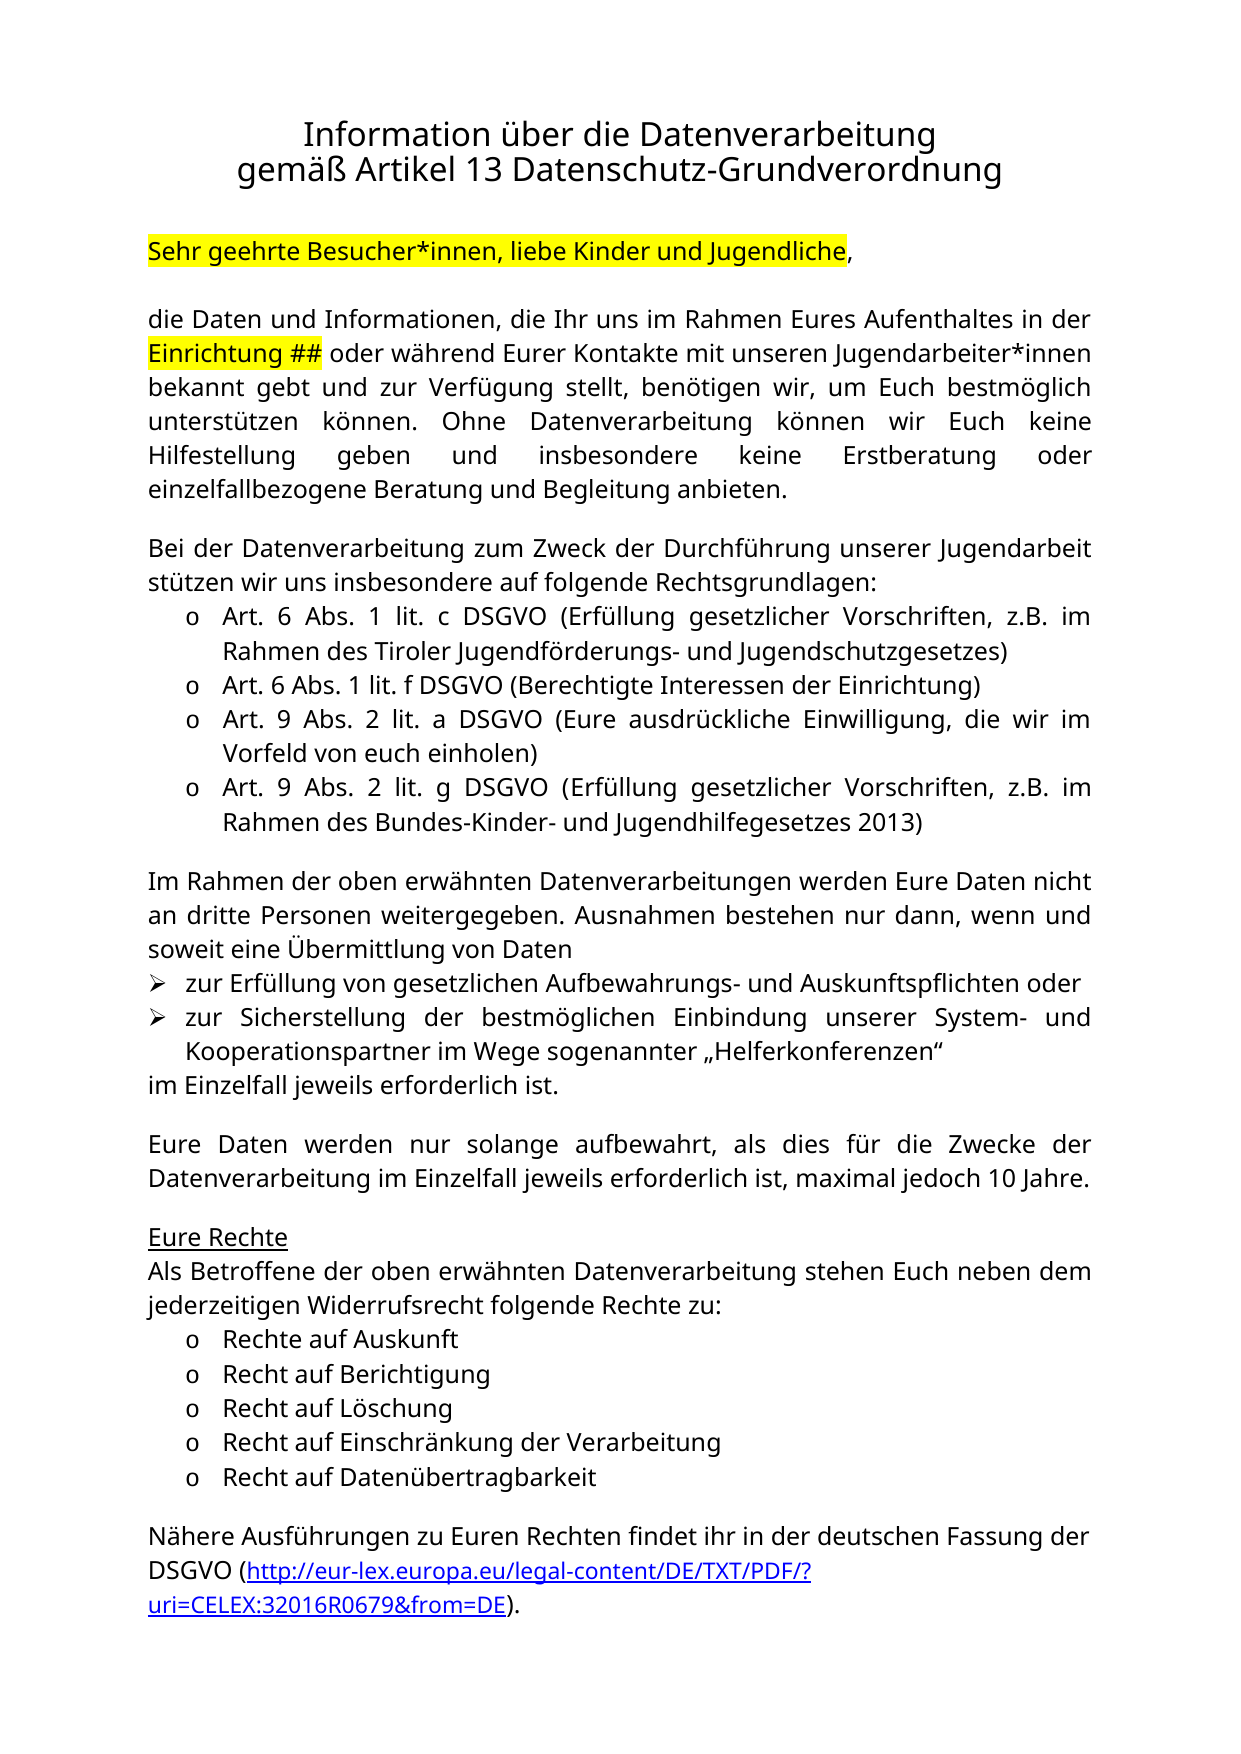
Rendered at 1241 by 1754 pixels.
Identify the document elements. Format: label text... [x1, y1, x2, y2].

text die Daten und Informationen, die Ihr uns im Rahmen Eures Aufenthaltes in der Einrichtung ## oder während Eurer Kontakte mit unseren Jugendarbeiter*innen bekannt gebt und zur Verfügung stellt, benötigen wir, um Euch bestmöglich unterstützen können. Ohne Datenverarbeitung können wir Euch keine Hilfestellung geben und insbesondere keine Erstberatung oder einzelfallbezogene Beratung und Begleitung anbieten. [148, 302, 1093, 506]
list Art. 6 Abs. 1 lit. f DSGVO (Berechtigte Interessen der Einrichtung) [185, 667, 1093, 702]
list zur Erfüllung von gesetzlichen Aufbewahrungs- und Auskunftspflichten oder [148, 966, 1093, 999]
list Rechte auf Auskunft [185, 1322, 1093, 1356]
text im Einzelfall jeweils erforderlich ist. [148, 1068, 1093, 1102]
text Eure Daten werden nur solange aufbewahrt, als dies für die Zwecke der Datenverarbeitung im Einzelfall jeweils erforderlich ist, maximal jedoch 10 Jahre. [148, 1127, 1093, 1195]
list Art. 9 Abs. 2 lit. g DSGVO (Erfüllung gesetzlicher Vorschriften, z.B. im Rahmen des Bundes-Kinder- und Jugendhilfegesetzes 2013) [185, 770, 1093, 838]
text Im Rahmen der oben erwähnten Datenverarbeitungen werden Eure Daten nicht an dritte Personen weitergegeben. Ausnahmen bestehen nur dann, wenn und soweit eine Übermittlung von Daten [148, 863, 1093, 966]
list Recht auf Einschränkung der Verarbeitung [185, 1425, 1093, 1459]
list Recht auf Berichtigung [185, 1356, 1093, 1391]
text Eure Rechte [148, 1220, 1093, 1254]
text Bei der Datenverarbeitung zum Zweck der Durchführung unserer Jugendarbeit stützen wir uns insbesondere auf folgende Rechtsgrundlagen: [148, 531, 1093, 599]
list Recht auf Datenübertragbarkeit [185, 1459, 1093, 1493]
text Sehr geehrte Besucher*innen, liebe Kinder und Jugendliche, [148, 233, 1093, 267]
list Art. 9 Abs. 2 lit. a DSGVO (Eure ausdrückliche Einwilligung, die wir im Vorfeld von euch einholen) [185, 702, 1093, 770]
list zur Sicherstellung der bestmöglichen Einbindung unserer System- und Kooperationspartner im Wege sogenannter „Helferkonferenzen“ [148, 999, 1093, 1068]
list Recht auf Löschung [185, 1391, 1093, 1425]
list Art. 6 Abs. 1 lit. c DSGVO (Erfüllung gesetzlicher Vorschriften, z.B. im Rahmen des Tiroler Jugendförderungs- und Jugendschutzgesetzes) [185, 599, 1093, 667]
text Nähere Ausführungen zu Euren Rechten findet ihr in der deutschen Fassung der DSGVO (http://eur-lex.europa.eu/legal-content/DE/TXT/PDF/?uri=CELEX:32016R0679&from=DE). [148, 1518, 1093, 1621]
text Als Betroffene der oben erwähnten Datenverarbeitung stehen Euch neben dem jederzeitigen Widerrufsrecht folgende Rechte zu: [148, 1254, 1093, 1322]
text Information über die Datenverarbeitung gemäß Artikel 13 Datenschutz-Grundverordnung [148, 118, 1093, 189]
